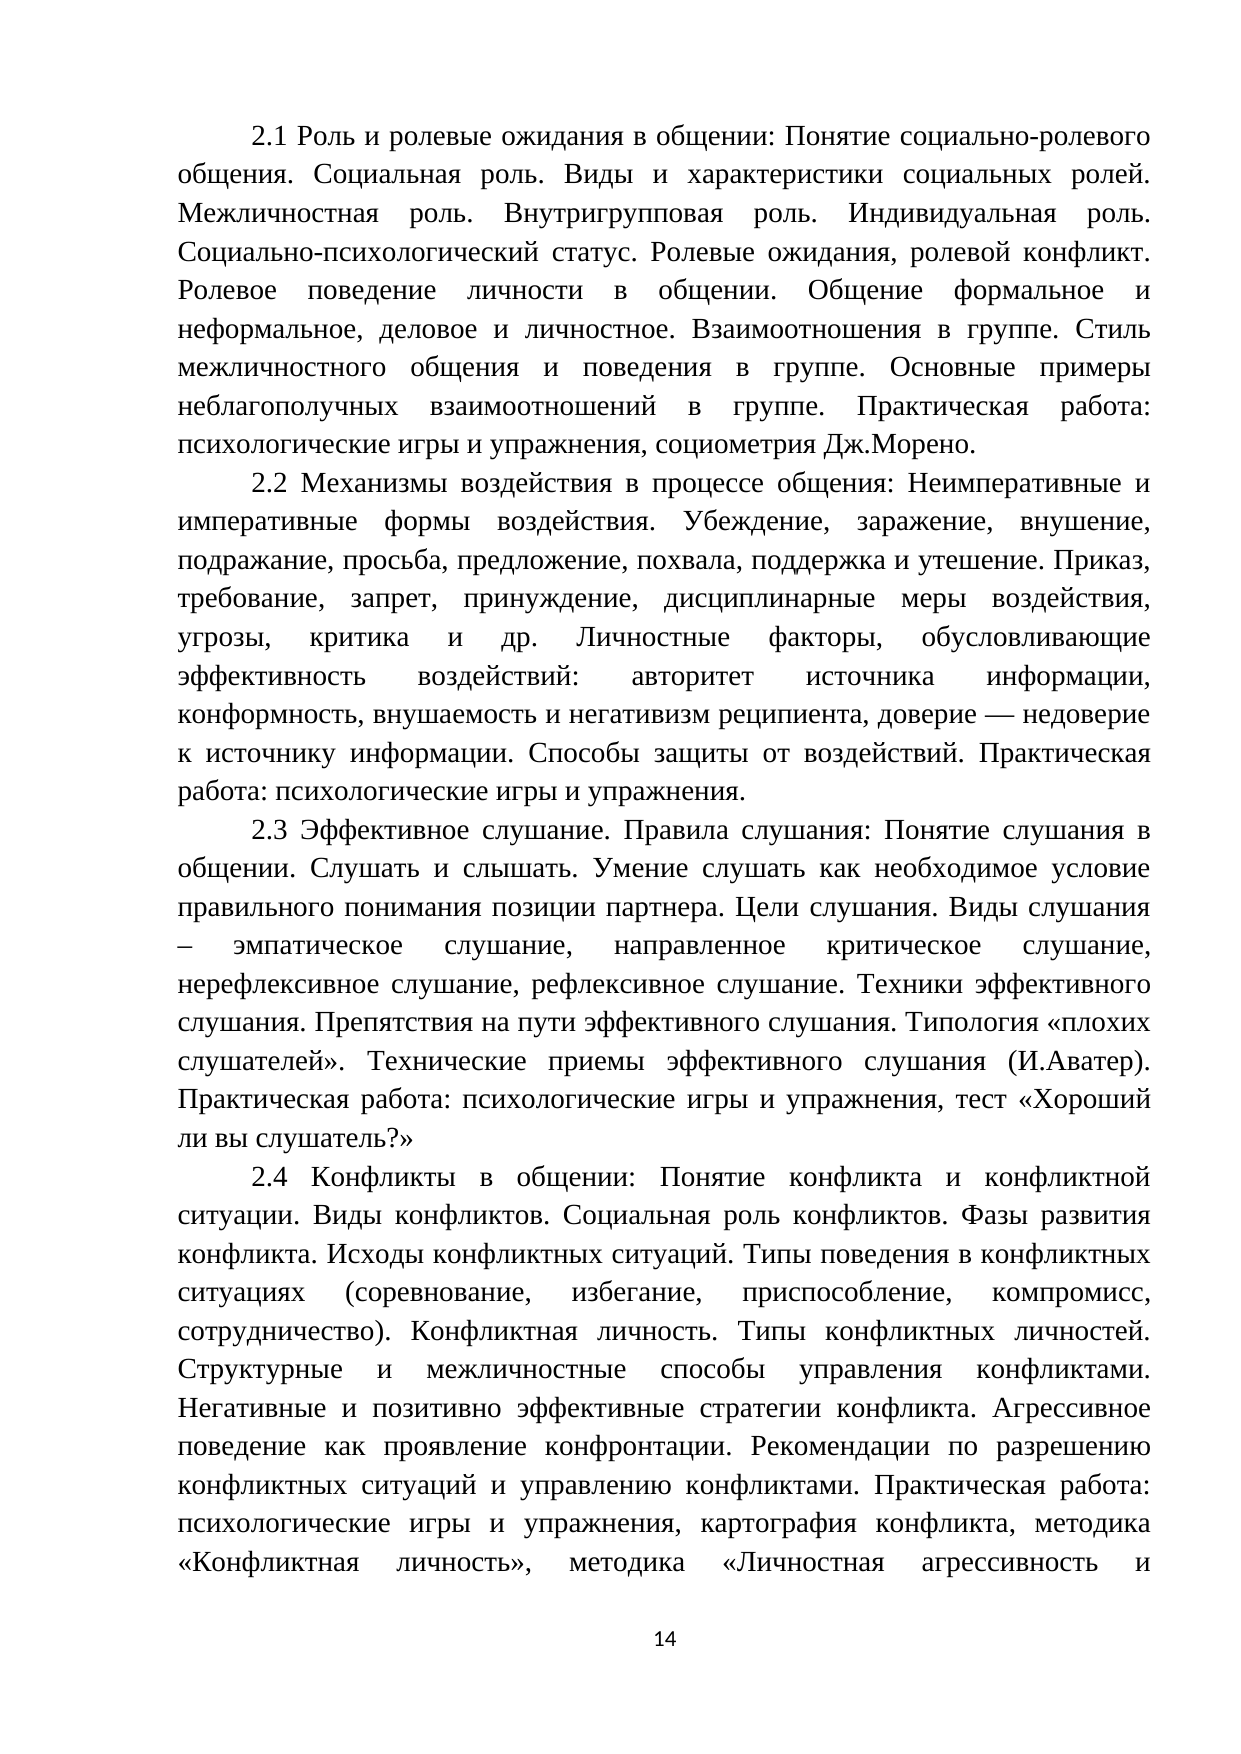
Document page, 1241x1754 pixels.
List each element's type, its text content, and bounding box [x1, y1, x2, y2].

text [177, 1159, 1152, 1578]
text 2.2 Механизмы воздействия в процессе общения: Неимперативные и императивные формы воздействия. Убеждение, заражение, внушение, подражание, просьба, предложение, похвала, поддержка и утешение. Приказ, требование, запрет, принуждение, дисциплинарные меры воздействия, угрозы, критика и др. Личностные факторы, обусловливающие эффективность воздействий: авторитет источника информации, конформность, внушаемость и негативизм реципиента, доверие — недоверие к источнику информации. Способы защиты от воздействий. Практическая работа: психологические игры и упражнения. [177, 465, 1152, 807]
text 2.1 Роль и ролевые ожидания в общении: Понятие социально-ролевого общения. Социальная роль. Виды и характеристики социальных ролей. Межличностная роль. Внутригрупповая роль. Индивидуальная роль. Социально-психологический статус. Ролевые ожидания, ролевой конфликт. Ролевое поведение личности в общении. Общение формальное и неформальное, деловое и личностное. Взаимоотношения в группе. Стиль межличностного общения и поведения в группе. Основные примеры неблагополучных взаимоотношений в группе. Практическая работа: психологические игры и упражнения, социометрия Дж.Морено. [177, 118, 1152, 460]
text 2.3 Эффективное слушание. Правила слушания: Понятие слушания в общении. Слушать и слышать. Умение слушать как необходимое условие правильного понимания позиции партнера. Цели слушания. Виды слушания – эмпатическое слушание, направленное критическое слушание, нерефлексивное слушание, рефлексивное слушание. Техники эффективного слушания. Препятствия на пути эффективного слушания. Типология «плохих слушателей». Технические приемы эффективного слушания (И.Аватер). Практическая работа: психологические игры и упражнения, тест «Хороший ли вы слушатель?» [177, 812, 1152, 1154]
